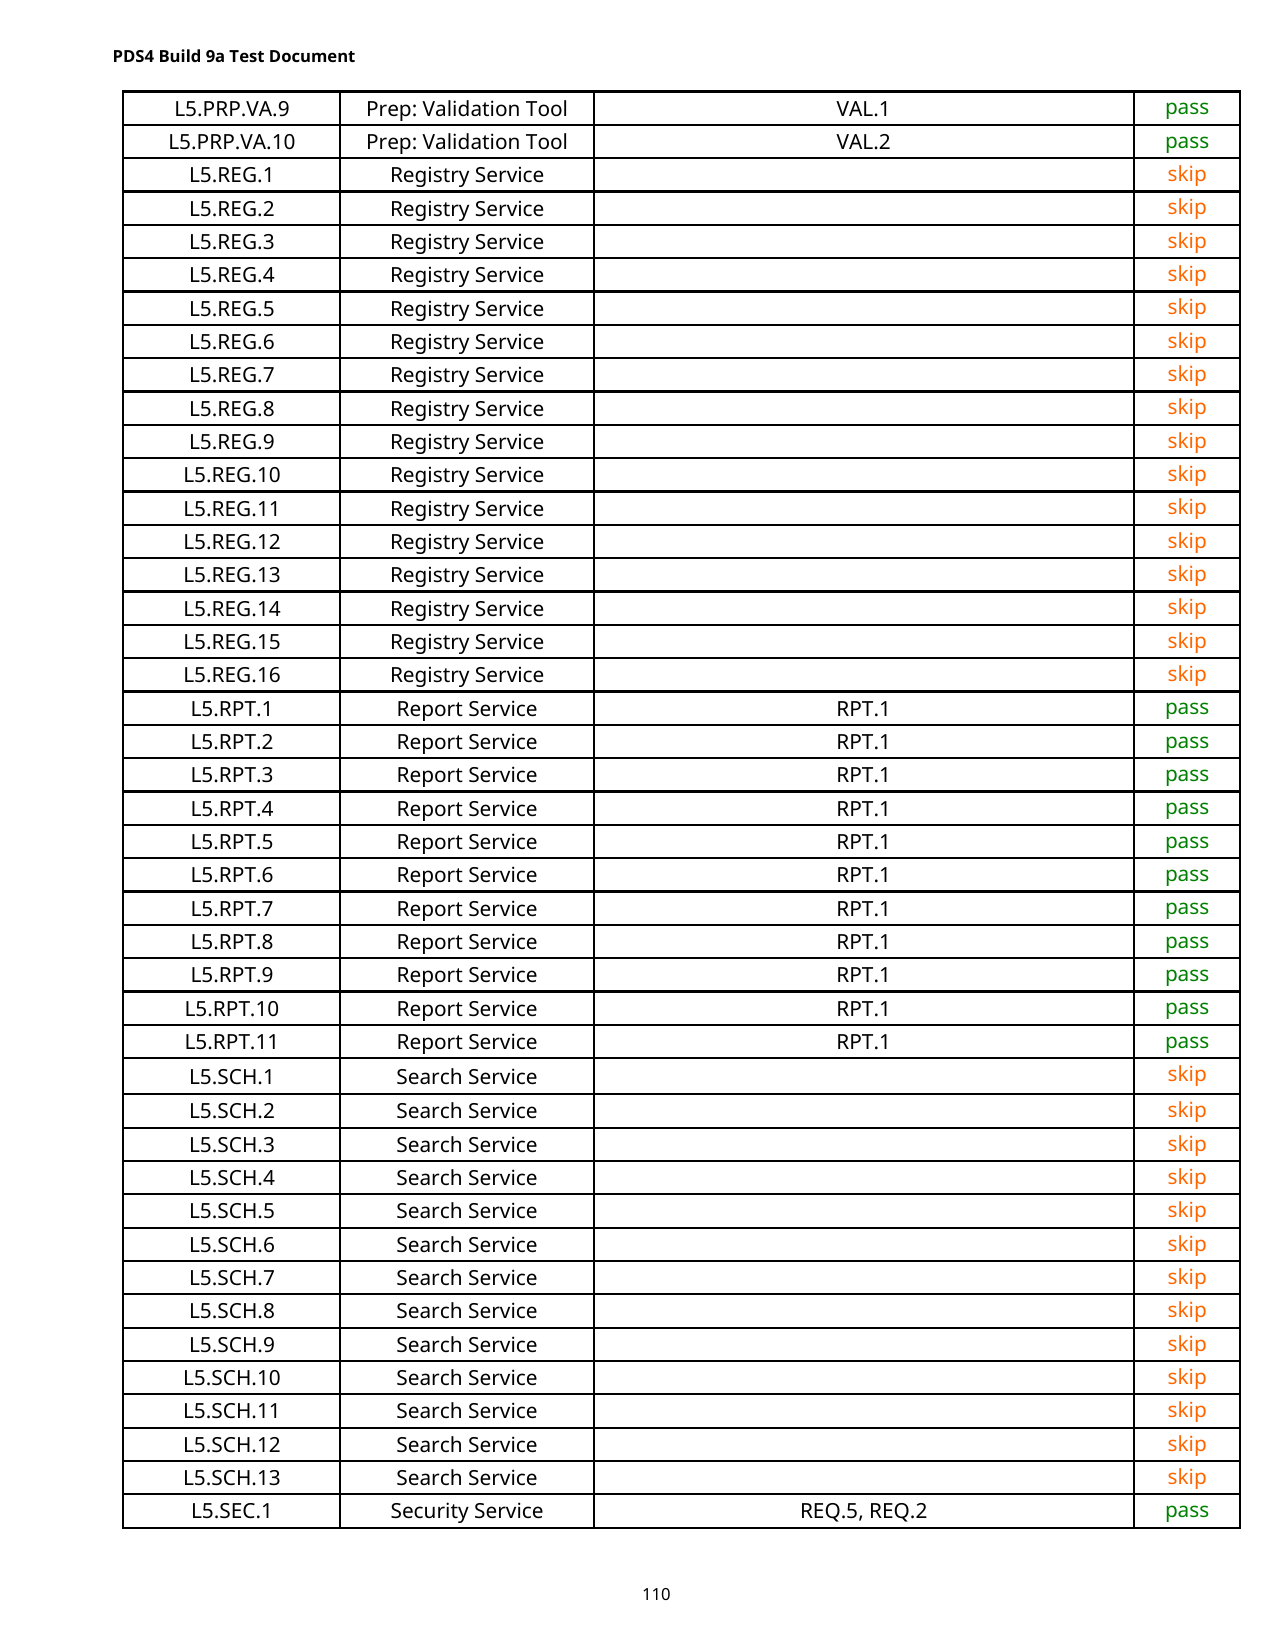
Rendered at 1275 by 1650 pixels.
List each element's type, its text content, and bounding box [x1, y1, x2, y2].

table_cell Registry Service [341, 659, 593, 690]
table_cell Search Service [341, 1059, 593, 1093]
table_cell L5.SCH.2 [124, 1095, 339, 1127]
table_cell L5.SCH.11 [124, 1395, 339, 1427]
table_cell [595, 226, 1133, 257]
table_cell Search Service [341, 1395, 593, 1427]
table_cell [595, 1195, 1133, 1227]
table_cell L5.SCH.12 [124, 1429, 339, 1460]
table_cell L5.RPT.7 [124, 893, 339, 924]
table_cell [595, 1095, 1133, 1127]
table_cell skip [1135, 1329, 1239, 1360]
table_cell skip [1135, 1395, 1239, 1427]
table_cell L5.REG.15 [124, 626, 339, 657]
table_cell [595, 593, 1133, 624]
table_cell Registry Service [341, 293, 593, 324]
table_cell Search Service [341, 1095, 593, 1127]
table_cell skip [1135, 1129, 1239, 1160]
table_cell RPT.1 [595, 926, 1133, 957]
table_cell Report Service [341, 993, 593, 1024]
table_cell L5.SCH.5 [124, 1195, 339, 1227]
table_cell pass [1135, 726, 1239, 757]
table_cell pass [1135, 926, 1239, 957]
table_cell Report Service [341, 693, 593, 724]
table_cell Search Service [341, 1362, 593, 1393]
table_cell [595, 459, 1133, 490]
table_cell Registry Service [341, 493, 593, 524]
table_cell Search Service [341, 1162, 593, 1193]
table_cell Report Service [341, 893, 593, 924]
table_cell [595, 1059, 1133, 1093]
table_cell Report Service [341, 726, 593, 757]
table_cell skip [1135, 1262, 1239, 1293]
table_cell pass [1135, 859, 1239, 890]
table_cell Report Service [341, 793, 593, 824]
table_cell [595, 193, 1133, 224]
table_cell pass [1135, 826, 1239, 857]
table_cell [595, 626, 1133, 657]
table_cell RPT.1 [595, 759, 1133, 790]
table_cell L5.SEC.1 [124, 1495, 339, 1527]
table_cell RPT.1 [595, 693, 1133, 724]
table_cell L5.PRP.VA.10 [124, 126, 339, 157]
table_cell Registry Service [341, 559, 593, 590]
table_cell Search Service [341, 1429, 593, 1460]
table_cell Registry Service [341, 593, 593, 624]
table_cell L5.RPT.8 [124, 926, 339, 957]
table_cell [595, 1295, 1133, 1327]
table_cell Search Service [341, 1195, 593, 1227]
table_cell RPT.1 [595, 826, 1133, 857]
table_cell L5.RPT.1 [124, 693, 339, 724]
table_cell L5.SCH.13 [124, 1462, 339, 1493]
table_cell [595, 259, 1133, 290]
table_cell skip [1135, 426, 1239, 457]
table_cell [595, 493, 1133, 524]
table_cell L5.SCH.9 [124, 1329, 339, 1360]
table_cell L5.RPT.6 [124, 859, 339, 890]
table_cell Search Service [341, 1229, 593, 1260]
table_cell Search Service [341, 1462, 593, 1493]
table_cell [341, 93, 593, 124]
table_cell skip [1135, 226, 1239, 257]
table_cell L5.REG.5 [124, 293, 339, 324]
table_cell Search Service [341, 1295, 593, 1327]
table_cell Registry Service [341, 426, 593, 457]
table_cell L5.REG.6 [124, 326, 339, 357]
table_cell [595, 326, 1133, 357]
table_cell [595, 359, 1133, 390]
table_cell RPT.1 [595, 993, 1133, 1024]
table_cell REQ.5, REQ.2 [595, 1495, 1133, 1527]
table_cell Security Service [341, 1495, 593, 1527]
table_cell Registry Service [341, 193, 593, 224]
table_cell pass [1135, 1495, 1239, 1527]
table_cell [595, 559, 1133, 590]
table_cell Report Service [341, 826, 593, 857]
table_cell skip [1135, 493, 1239, 524]
table_cell Report Service [341, 859, 593, 890]
table_cell skip [1135, 1059, 1239, 1093]
table_cell skip [1135, 326, 1239, 357]
table_cell L5.REG.14 [124, 593, 339, 624]
table_cell skip [1135, 393, 1239, 424]
table_cell Report Service [341, 959, 593, 990]
table_cell [595, 1262, 1133, 1293]
table_cell [595, 1129, 1133, 1160]
table_cell skip [1135, 1095, 1239, 1127]
table_cell Report Service [341, 926, 593, 957]
table_cell Report Service [341, 759, 593, 790]
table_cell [341, 126, 593, 157]
table_cell L5.REG.16 [124, 659, 339, 690]
table_cell skip [1135, 626, 1239, 657]
table_cell skip [1135, 526, 1239, 557]
table_cell Registry Service [341, 359, 593, 390]
table_cell [595, 1329, 1133, 1360]
table_cell L5.REG.10 [124, 459, 339, 490]
table_cell L5.SCH.1 [124, 1059, 339, 1093]
table_cell pass [1135, 959, 1239, 990]
table_cell pass [1135, 893, 1239, 924]
table_cell [595, 393, 1133, 424]
table_cell skip [1135, 1295, 1239, 1327]
table_cell L5.REG.2 [124, 193, 339, 224]
table_cell [595, 1362, 1133, 1393]
table_cell skip [1135, 1162, 1239, 1193]
table_cell Search Service [341, 1329, 593, 1360]
table_cell Registry Service [341, 326, 593, 357]
table_cell Registry Service [341, 226, 593, 257]
table_cell skip [1135, 1362, 1239, 1393]
table_cell L5.SCH.7 [124, 1262, 339, 1293]
table_cell Report Service [341, 1026, 593, 1057]
table_cell RPT.1 [595, 726, 1133, 757]
table_cell skip [1135, 559, 1239, 590]
table_cell [595, 526, 1133, 557]
table_cell L5.RPT.3 [124, 759, 339, 790]
table_cell skip [1135, 1462, 1239, 1493]
table_cell skip [1135, 1429, 1239, 1460]
table_cell [595, 1429, 1133, 1460]
table_cell L5.REG.3 [124, 226, 339, 257]
table_cell Registry Service [341, 393, 593, 424]
table_cell L5.PRP.VA.9 [124, 93, 339, 124]
table_cell skip [1135, 593, 1239, 624]
table_cell Search Service [341, 1129, 593, 1160]
table_cell skip [1135, 1229, 1239, 1260]
table_cell L5.RPT.9 [124, 959, 339, 990]
table_cell L5.RPT.11 [124, 1026, 339, 1057]
table_cell skip [1135, 359, 1239, 390]
table_cell [595, 659, 1133, 690]
table_cell L5.REG.11 [124, 493, 339, 524]
table_cell L5.REG.4 [124, 259, 339, 290]
table_cell L5.RPT.2 [124, 726, 339, 757]
table_cell L5.REG.8 [124, 393, 339, 424]
table_cell pass [1135, 759, 1239, 790]
table_cell pass [1135, 793, 1239, 824]
table_cell L5.SCH.3 [124, 1129, 339, 1160]
table_cell Registry Service [341, 259, 593, 290]
table_cell L5.RPT.5 [124, 826, 339, 857]
table_cell RPT.1 [595, 893, 1133, 924]
table_cell pass [1135, 126, 1239, 157]
table_cell L5.SCH.4 [124, 1162, 339, 1193]
table_cell [595, 1229, 1133, 1260]
table_cell Registry Service [341, 626, 593, 657]
table_cell L5.SCH.6 [124, 1229, 339, 1260]
table_cell RPT.1 [595, 793, 1133, 824]
table_cell skip [1135, 659, 1239, 690]
table_cell L5.RPT.4 [124, 793, 339, 824]
table_cell pass [1135, 93, 1239, 124]
table_cell pass [1135, 1026, 1239, 1057]
table_cell RPT.1 [595, 859, 1133, 890]
table_cell VAL.2 [595, 126, 1133, 157]
table_cell L5.SCH.8 [124, 1295, 339, 1327]
table_cell skip [1135, 193, 1239, 224]
table_cell [595, 1395, 1133, 1427]
table_cell Search Service [341, 1262, 593, 1293]
table_cell L5.REG.9 [124, 426, 339, 457]
table_cell L5.REG.12 [124, 526, 339, 557]
table_cell L5.REG.7 [124, 359, 339, 390]
table_cell skip [1135, 293, 1239, 324]
table_cell Registry Service [341, 159, 593, 190]
table_cell skip [1135, 159, 1239, 190]
table_cell [595, 159, 1133, 190]
table_cell skip [1135, 459, 1239, 490]
table_cell L5.REG.13 [124, 559, 339, 590]
table_cell RPT.1 [595, 959, 1133, 990]
table_cell [595, 1462, 1133, 1493]
table_cell skip [1135, 1195, 1239, 1227]
table_cell L5.SCH.10 [124, 1362, 339, 1393]
table_cell L5.RPT.10 [124, 993, 339, 1024]
table_cell Registry Service [341, 526, 593, 557]
table_cell pass [1135, 693, 1239, 724]
table_cell skip [1135, 259, 1239, 290]
table_cell RPT.1 [595, 1026, 1133, 1057]
table_cell Registry Service [341, 459, 593, 490]
table_cell [595, 1162, 1133, 1193]
table_cell VAL.1 [595, 93, 1133, 124]
table_cell pass [1135, 993, 1239, 1024]
table_cell L5.REG.1 [124, 159, 339, 190]
table_cell [595, 426, 1133, 457]
table_cell [595, 293, 1133, 324]
